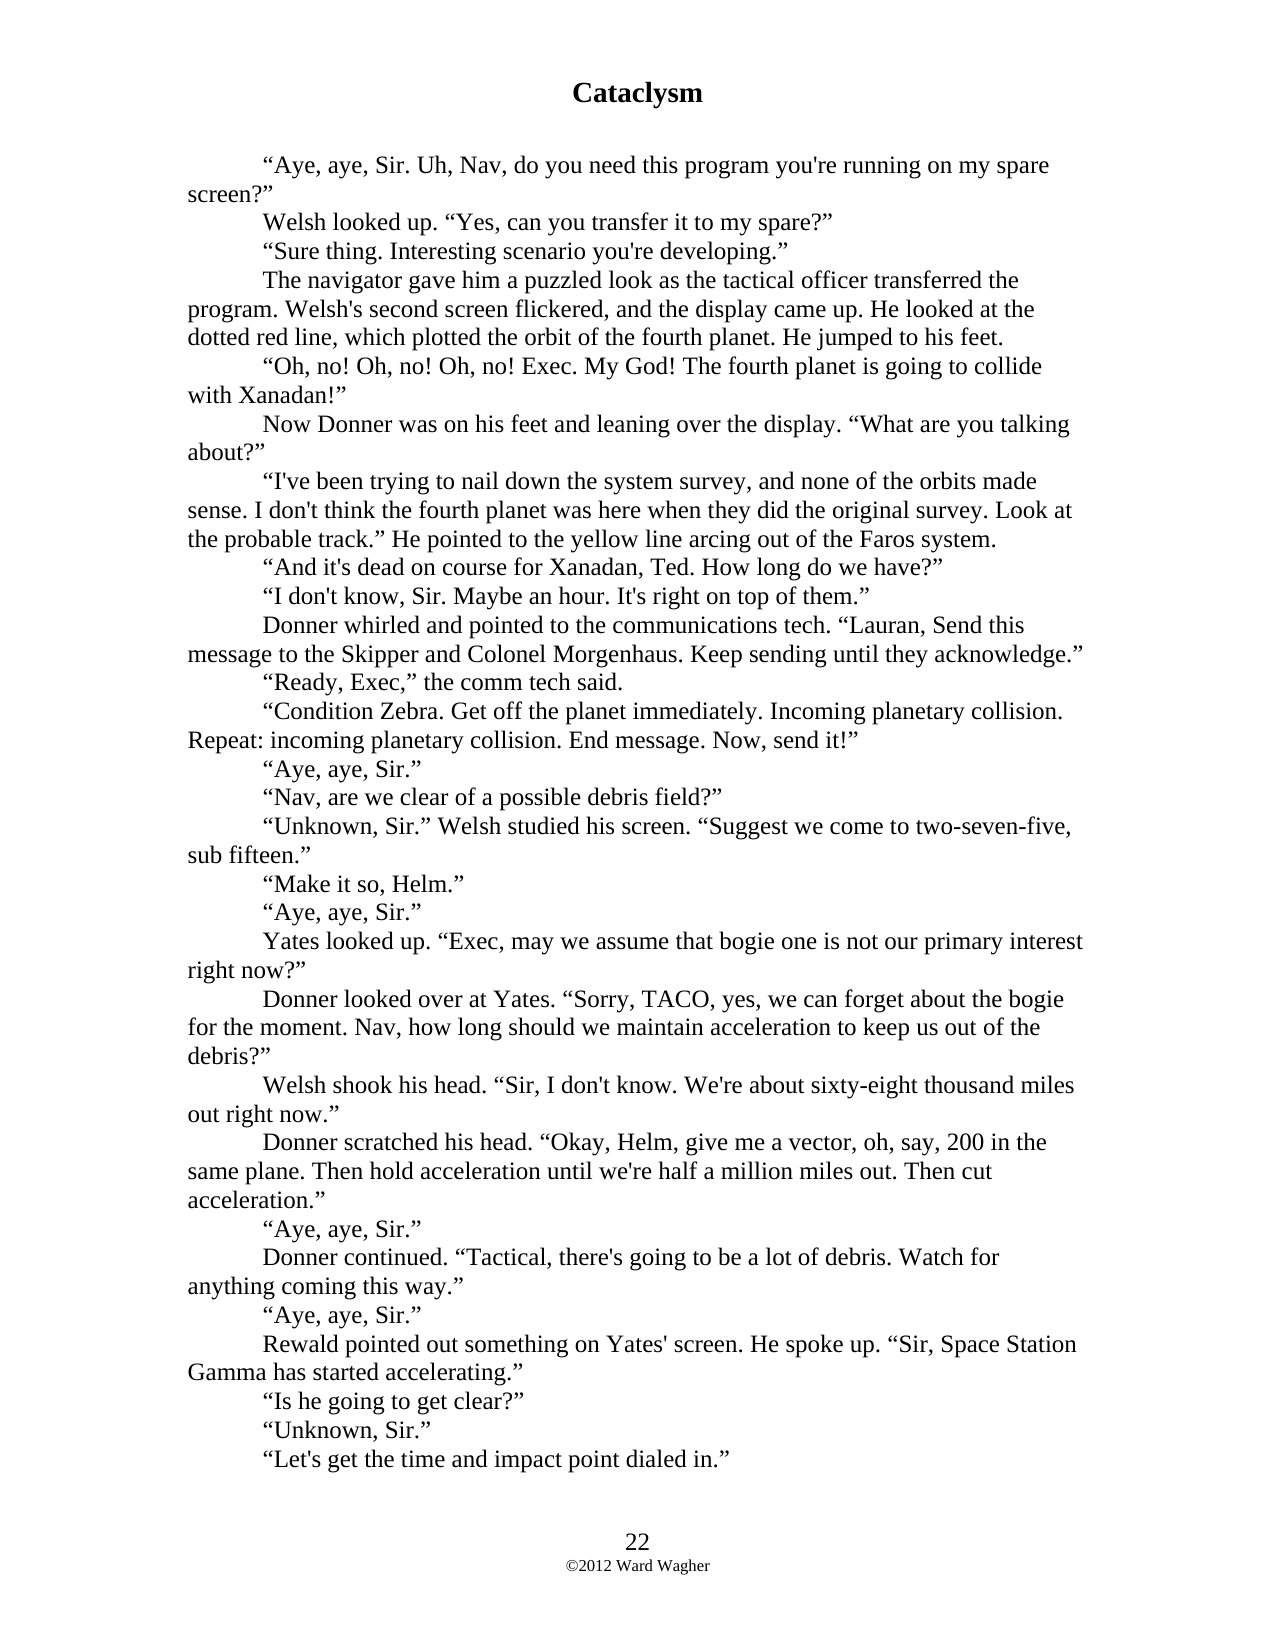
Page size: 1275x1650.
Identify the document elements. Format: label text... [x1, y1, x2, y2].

text “Condition Zebra. Get off the planet immediately. Incoming planetary collision. Repeat: incoming planetary collision. End message. Now, send it!” [187, 696, 1087, 754]
text “Aye, aye, Sir.” [187, 1300, 1087, 1329]
text “Aye, aye, Sir. Uh, Nav, do you need this program you're running on my spare screen?” [187, 150, 1087, 207]
text Welsh looked up. “Yes, can you transfer it to my spare?” [187, 207, 1087, 236]
text “Is he going to get clear?” [187, 1386, 1087, 1415]
text Donner scratched his head. “Okay, Helm, give me a vector, oh, say, 200 in the same plane. Then hold acceleration until we're half a million miles out. Then cut acceleration.” [187, 1127, 1087, 1214]
text “Aye, aye, Sir.” [187, 754, 1087, 782]
text “And it's dead on course for Xanadan, Ted. How long do we have?” [187, 552, 1087, 581]
text Now Donner was on his feet and leaning over the display. “What are you talking about?” [187, 409, 1087, 466]
text Donner whirled and pointed to the communications tech. “Lauran, Send this message to the Skipper and Colonel Morgenhaus. Keep sending until they acknowledge.” [187, 610, 1087, 667]
text “Unknown, Sir.” Welsh studied his screen. “Suggest we come to two-seven-five, sub fifteen.” [187, 811, 1087, 869]
text Donner looked over at Yates. “Sorry, TACO, yes, we can forget about the bogie for the moment. Nav, how long should we maintain acceleration to keep us out of the debris?” [187, 984, 1087, 1070]
text “Sure thing. Interesting scenario you're developing.” [187, 236, 1087, 265]
text Donner continued. “Tactical, there's going to be a lot of debris. Watch for anything coming this way.” [187, 1242, 1087, 1300]
text “Aye, aye, Sir.” [187, 1214, 1087, 1242]
text Rewald pointed out something on Yates' screen. He spoke up. “Sir, Space Station Gamma has started accelerating.” [187, 1329, 1087, 1386]
text “Aye, aye, Sir.” [187, 897, 1087, 926]
text “Oh, no! Oh, no! Oh, no! Exec. My God! The fourth planet is going to collide with Xanadan!” [187, 351, 1087, 409]
text “I don't know, Sir. Maybe an hour. It's right on top of them.” [187, 581, 1087, 610]
text “Nav, are we clear of a possible debris field?” [187, 782, 1087, 811]
text “Ready, Exec,” the comm tech said. [187, 667, 1087, 696]
text “Make it so, Helm.” [187, 869, 1087, 897]
text “Let's get the time and impact point dialed in.” [187, 1444, 1087, 1472]
text The navigator gave him a puzzled look as the tactical officer transferred the program. Welsh's second screen flickered, and the display came up. He looked at the dotted red line, which plotted the orbit of the fourth planet. He jumped to his feet. [187, 265, 1087, 351]
text “I've been trying to nail down the system survey, and none of the orbits made sense. I don't think the fourth planet was here when they did the original survey. Look at the probable track.” He pointed to the yellow line arcing out of the Faros system. [187, 466, 1087, 552]
text Yates looked up. “Exec, may we assume that bogie one is not our primary interest right now?” [187, 926, 1087, 984]
text Welsh shook his head. “Sir, I don't know. We're about sixty-eight thousand miles out right now.” [187, 1070, 1087, 1127]
text “Unknown, Sir.” [187, 1415, 1087, 1444]
